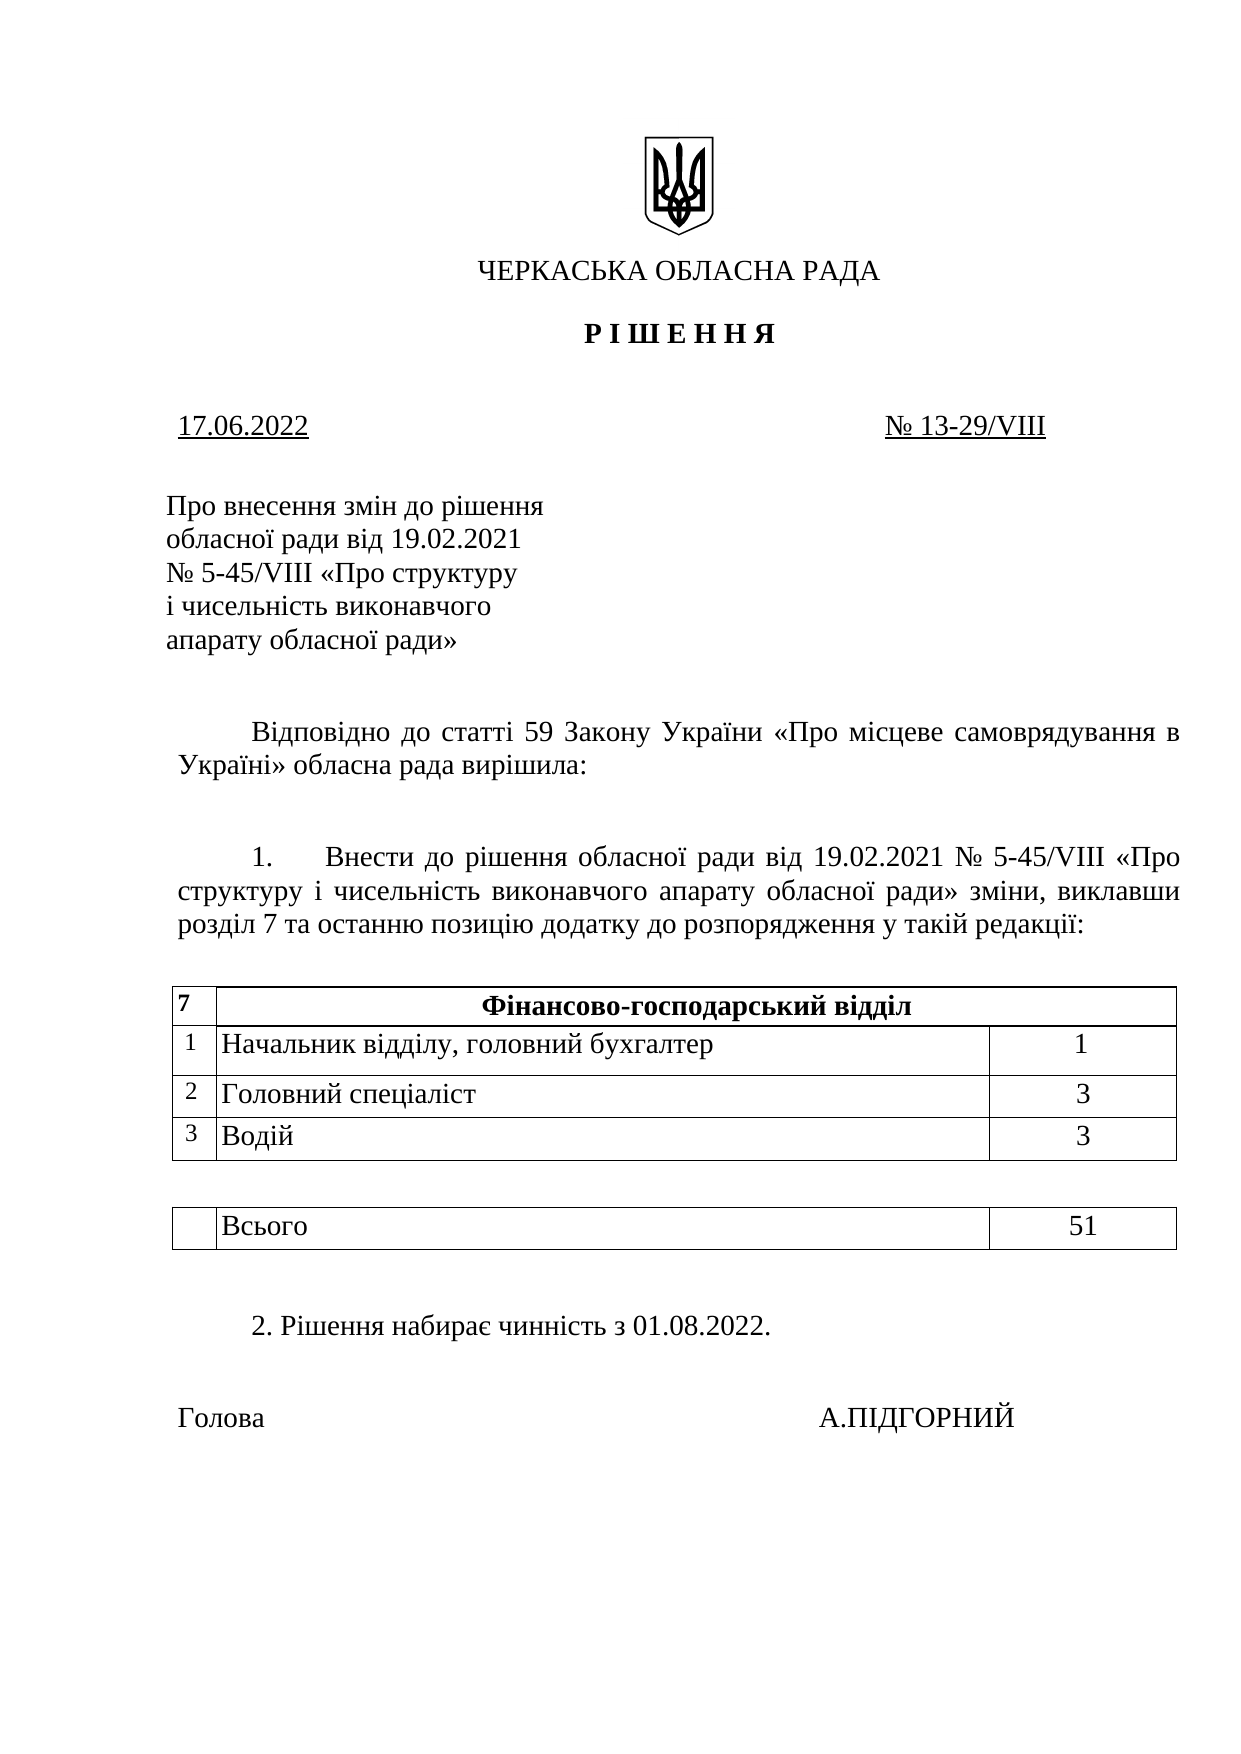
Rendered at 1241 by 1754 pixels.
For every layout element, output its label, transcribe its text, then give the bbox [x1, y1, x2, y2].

table_cell 2 [173, 1076, 216, 1117]
table_cell Головний спеціаліст [217, 1076, 989, 1117]
text Відповідно до статті 59 Закону України «Про місцеве самоврядування в Україні» обласна рада вирішила: [177, 714, 1181, 781]
table_cell 1 [173, 1026, 216, 1075]
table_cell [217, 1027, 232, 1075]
table_header Фінансово-господарський відділ [217, 988, 1176, 1025]
table_header Про внесення змін до рішення обласної ради від 19.02.2021 № 5-45/VIІІ «Про структуру і чисельність виконавчого апарату обласної ради» [166, 488, 576, 655]
table_header [173, 1208, 216, 1249]
table_header 51 [990, 1208, 1176, 1249]
text Голова А.ПІДГОРНИЙ [177, 1401, 1181, 1434]
picture [622, 118, 736, 254]
text ЧЕРКАСЬКА ОБЛАСНА РАДА [177, 253, 1181, 287]
table_header 7 [173, 987, 216, 1025]
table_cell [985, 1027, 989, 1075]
text Р І Ш Е Н Н Я [177, 316, 1181, 349]
text 17.06.2022 № 13-29/VIII [177, 408, 1181, 442]
table_cell 3 [990, 1118, 1176, 1159]
table_cell 3 [990, 1076, 1176, 1117]
text 2. Рішення набирає чинність з 01.08.2022. [177, 1308, 1181, 1342]
list Внести до рішення обласної ради від 19.02.2021 № 5-45/VIІІ «Про структуру і чисельність виконавчого апарату обласної ради» зміни, виклавши розділ 7 та останню позицію додатку до розпорядження у такій редакції: [177, 839, 1181, 940]
table_cell 1 [990, 1027, 1176, 1075]
table_cell 3 [173, 1118, 216, 1159]
